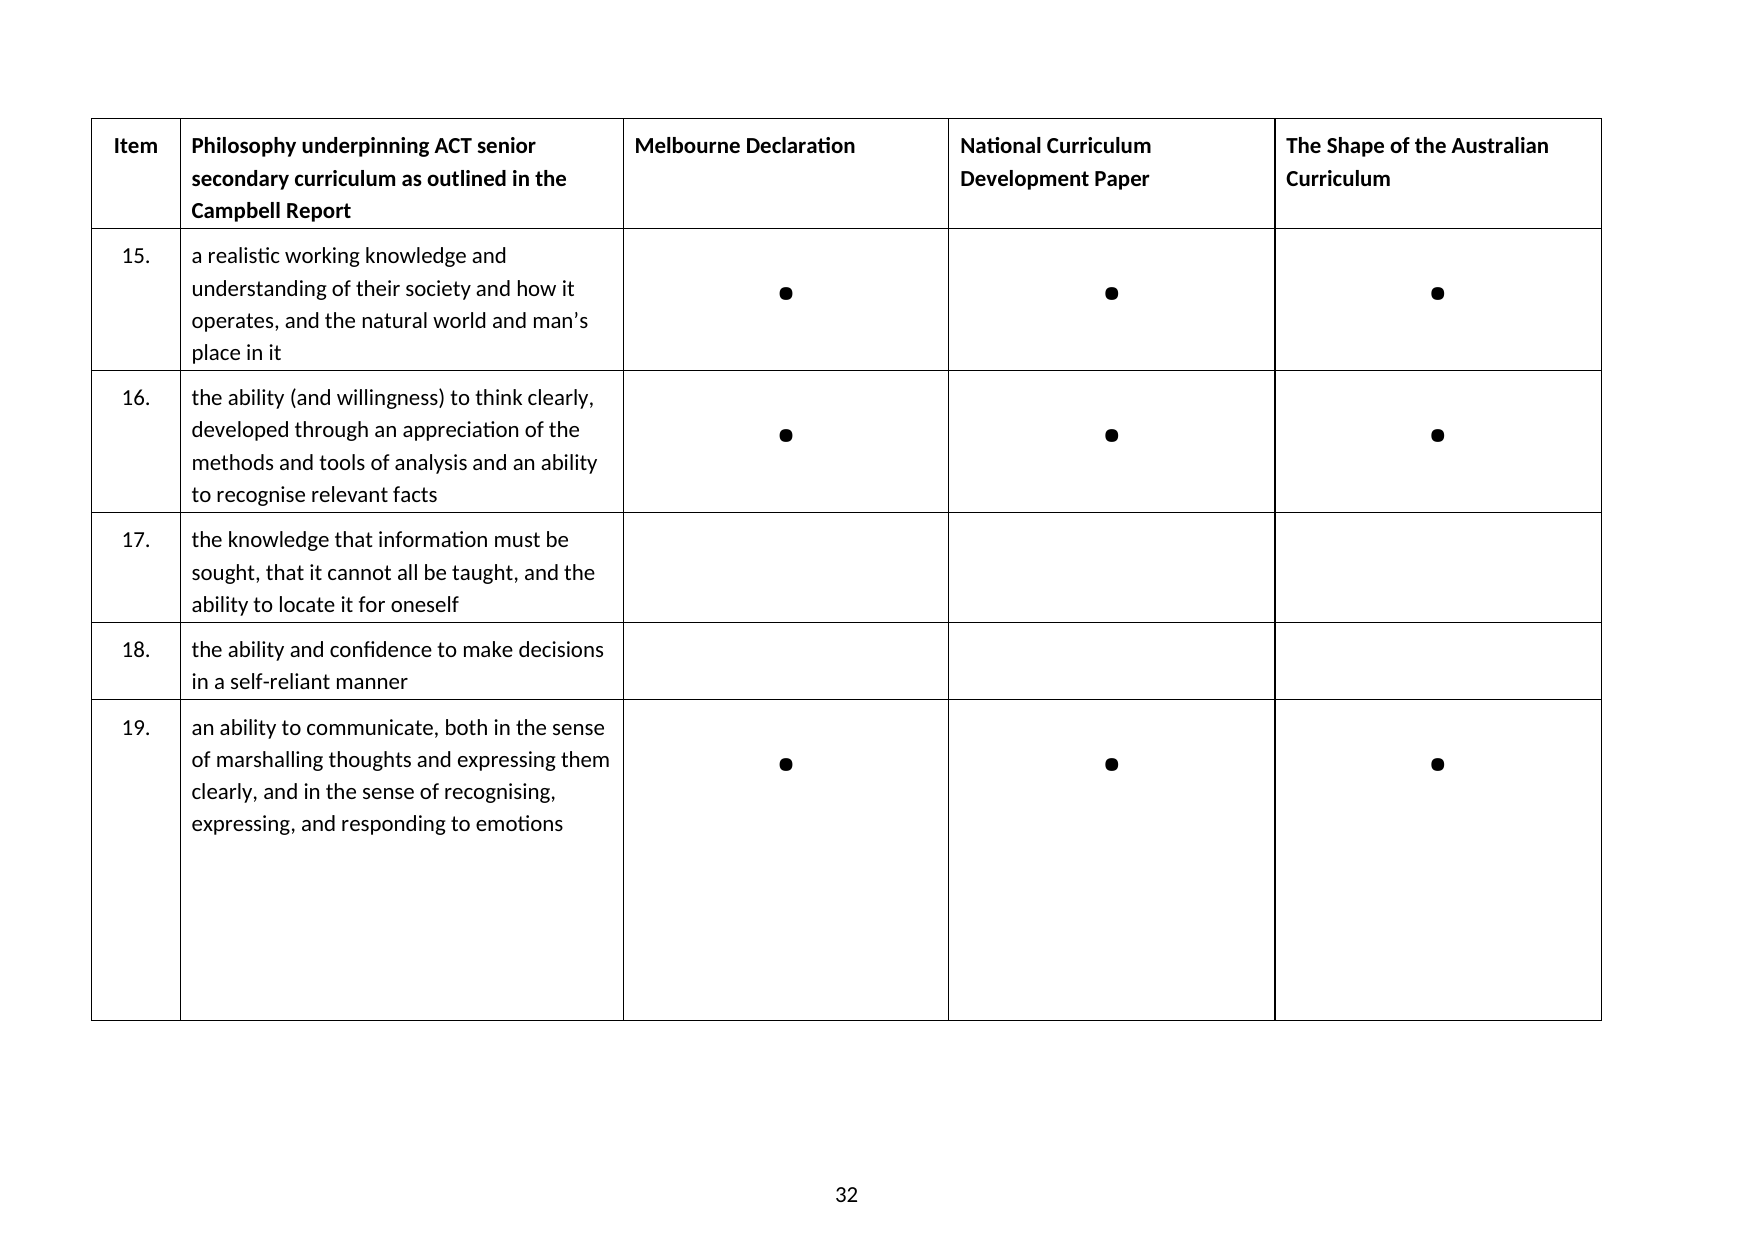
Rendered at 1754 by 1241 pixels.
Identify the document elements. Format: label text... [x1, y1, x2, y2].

table_cell [949, 700, 1274, 1020]
table_cell 16. [92, 371, 180, 512]
table_cell [1276, 513, 1601, 622]
table_header Melbourne Declaration [624, 119, 948, 228]
table_cell 17. [92, 513, 180, 622]
table_cell [949, 229, 1274, 370]
table_cell 15. [92, 229, 180, 370]
table_cell [624, 623, 948, 699]
table_cell [1276, 371, 1601, 512]
table_cell [1276, 700, 1601, 1020]
table_header Philosophy underpinning ACT senior secondary curriculum as outlined in the Campbell Report [181, 119, 623, 228]
table_cell 18. [92, 623, 180, 699]
table_header Item [92, 119, 180, 228]
table_cell [949, 623, 1274, 699]
table_header The Shape of the Australian Curriculum [1276, 119, 1601, 228]
table_cell [624, 513, 948, 622]
table_cell the knowledge that information must be sought, that it cannot all be taught, and the ability to locate it for oneself [181, 513, 623, 622]
table_cell [1276, 229, 1601, 370]
table_cell the ability (and willingness) to think clearly, developed through an appreciation of the methods and tools of analysis and an ability to recognise relevant facts [181, 371, 623, 512]
table_cell an ability to communicate, both in the sense of marshalling thoughts and expressing them clearly, and in the sense of recognising, expressing, and responding to emotions [181, 700, 623, 1020]
table_cell [949, 371, 1274, 512]
table_cell [624, 700, 948, 1020]
table_cell a realistic working knowledge and understanding of their society and how it operates, and the natural world and man’s place in it [181, 229, 623, 370]
table_header National Curriculum Development Paper [949, 119, 1274, 228]
table_cell 19. [92, 700, 180, 1020]
table_cell the ability and confidence to make decisions in a self-reliant manner [181, 623, 623, 699]
table_cell [949, 513, 1274, 622]
table_cell [624, 371, 948, 512]
table_cell [624, 229, 948, 370]
table_cell [1276, 623, 1601, 699]
